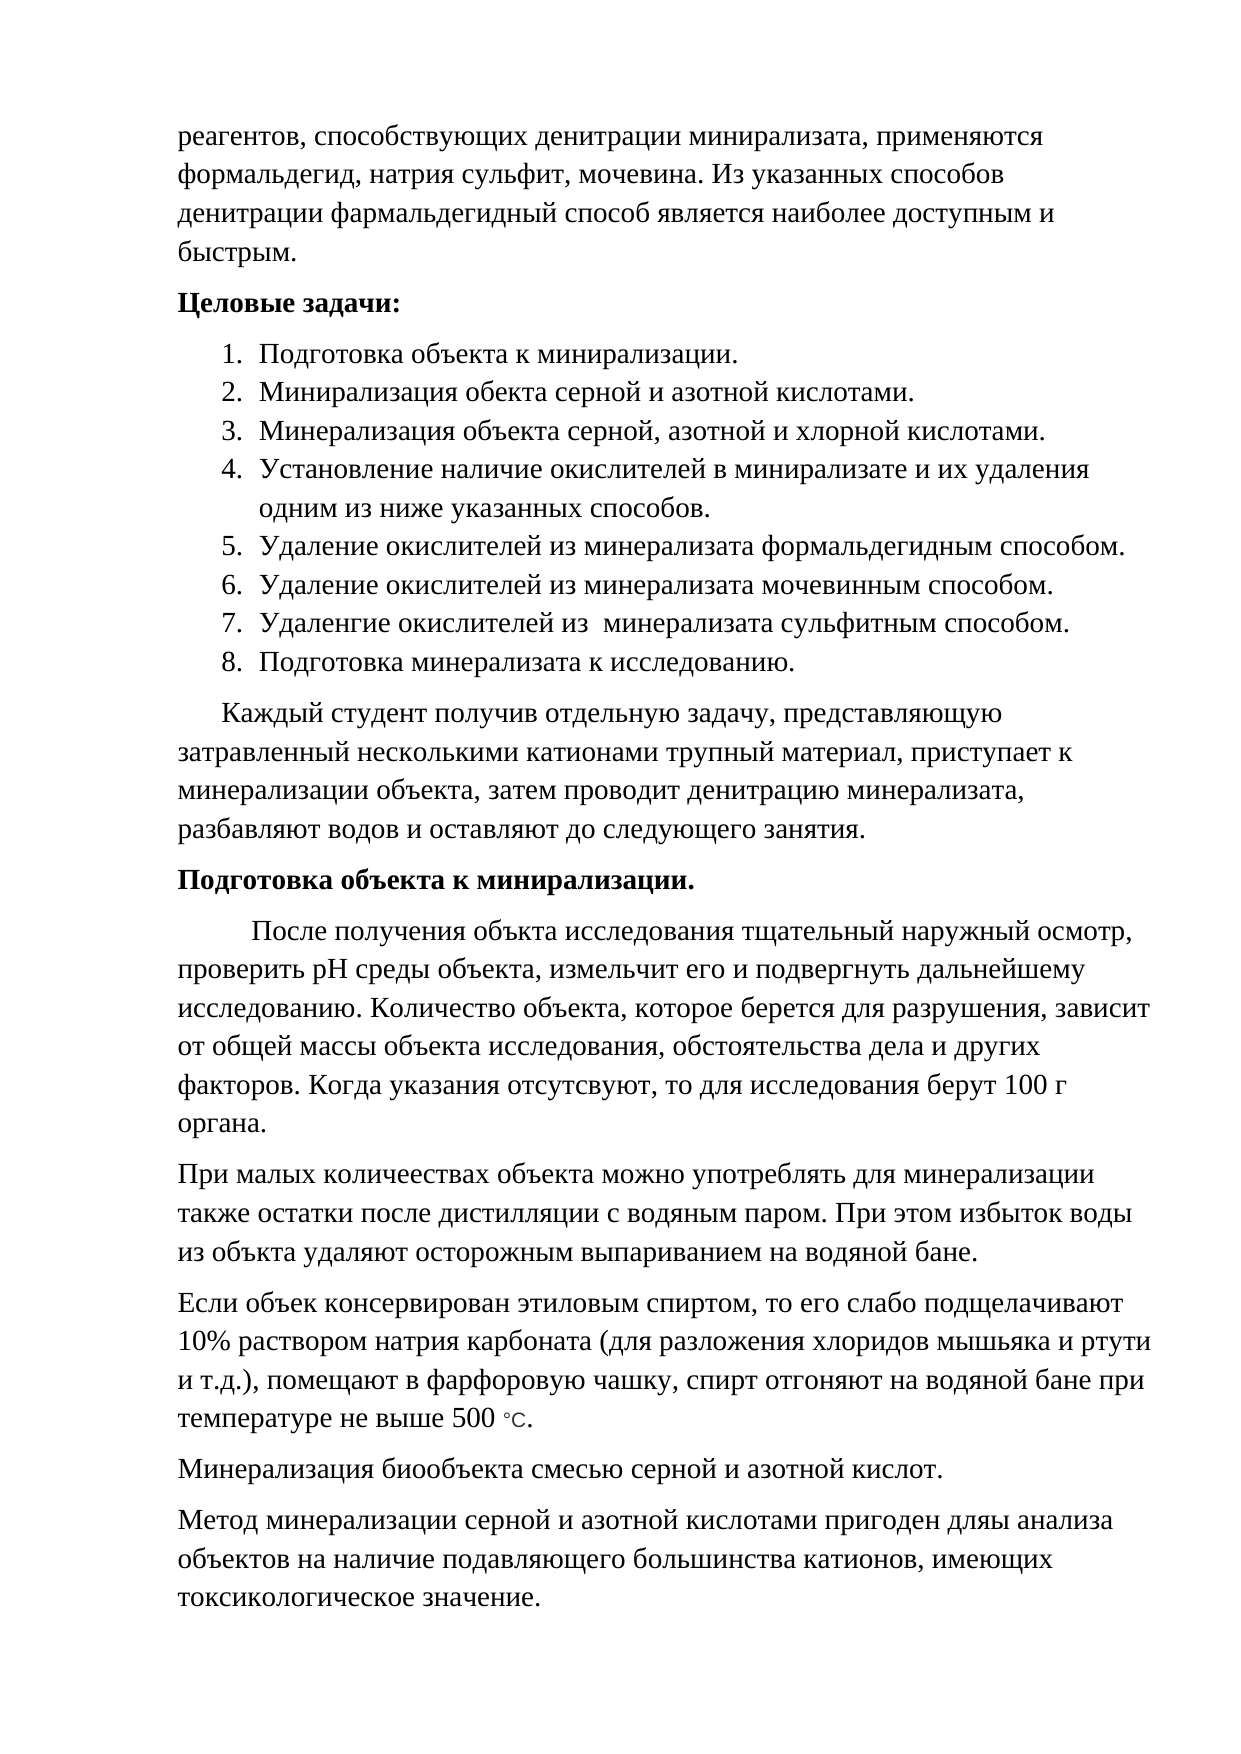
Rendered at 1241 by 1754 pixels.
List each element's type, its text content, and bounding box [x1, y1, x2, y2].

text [177, 118, 1152, 267]
text После получения объкта исследования тщательный наружный осмотр, проверить рН среды объекта, измельчит его и подвергнуть дальнейшему исследованию. Количество объекта, которое берется для разрушения, зависит от общей массы объекта исследования, обстоятельства дела и других факторов. Когда указания отсутсвуют, то для исследования берут 100 г органа. [177, 913, 1152, 1139]
text Подготовка объекта к минирализации. [177, 862, 1152, 895]
text Целовые задачи: [177, 285, 1152, 318]
list Подготовка минерализата к исследованию. [221, 644, 1152, 678]
list Установление наличие окислителей в минирализате и их удаления одним из ниже указанных способов. [221, 451, 1152, 523]
list Минерализация объекта серной, азотной и хлорной кислотами. [221, 413, 1152, 446]
list Удаление окислителей из минерализата мочевинным способом. [221, 567, 1152, 601]
text При малых количеествах объекта можно употреблять для минерализации также остатки после дистилляции с водяным паром. При этом избыток воды из объкта удаляют осторожным выпариванием на водяной бане. [177, 1157, 1152, 1267]
list Подготовка объекта к минирализации. [221, 336, 1152, 369]
list Минирализация обекта серной и азотной кислотами. [221, 374, 1152, 408]
list Удаленгие окислителей из минерализата сульфитным способом. [221, 606, 1152, 639]
text Метод минерализации серной и азотной кислотами пригоден дляы анализа объектов на наличие подавляющего большинства катионов, имеющих токсикологическое значение. [177, 1502, 1152, 1613]
list Удаление окислителей из минерализата формальдегидным способом. [221, 528, 1152, 562]
text Если объек консервирован этиловым спиртом, то его слабо подщелачивают 10% раствором натрия карбоната (для разложения хлоридов мышьяка и ртути и т.д.), помещают в фарфоровую чашку, спирт отгоняют на водяной бане при температуре не выше 500 °C. [177, 1285, 1152, 1434]
text Минерализация биообъекта смесью серной и азотной кислот. [177, 1451, 1152, 1485]
text Каждый студент получив отдельную задачу, представляющую затравленный несколькими катионами трупный материал, приступает к минерализации объекта, затем проводит денитрацию минерализата, разбавляют водов и оставляют до следующего занятия. [177, 695, 1152, 844]
